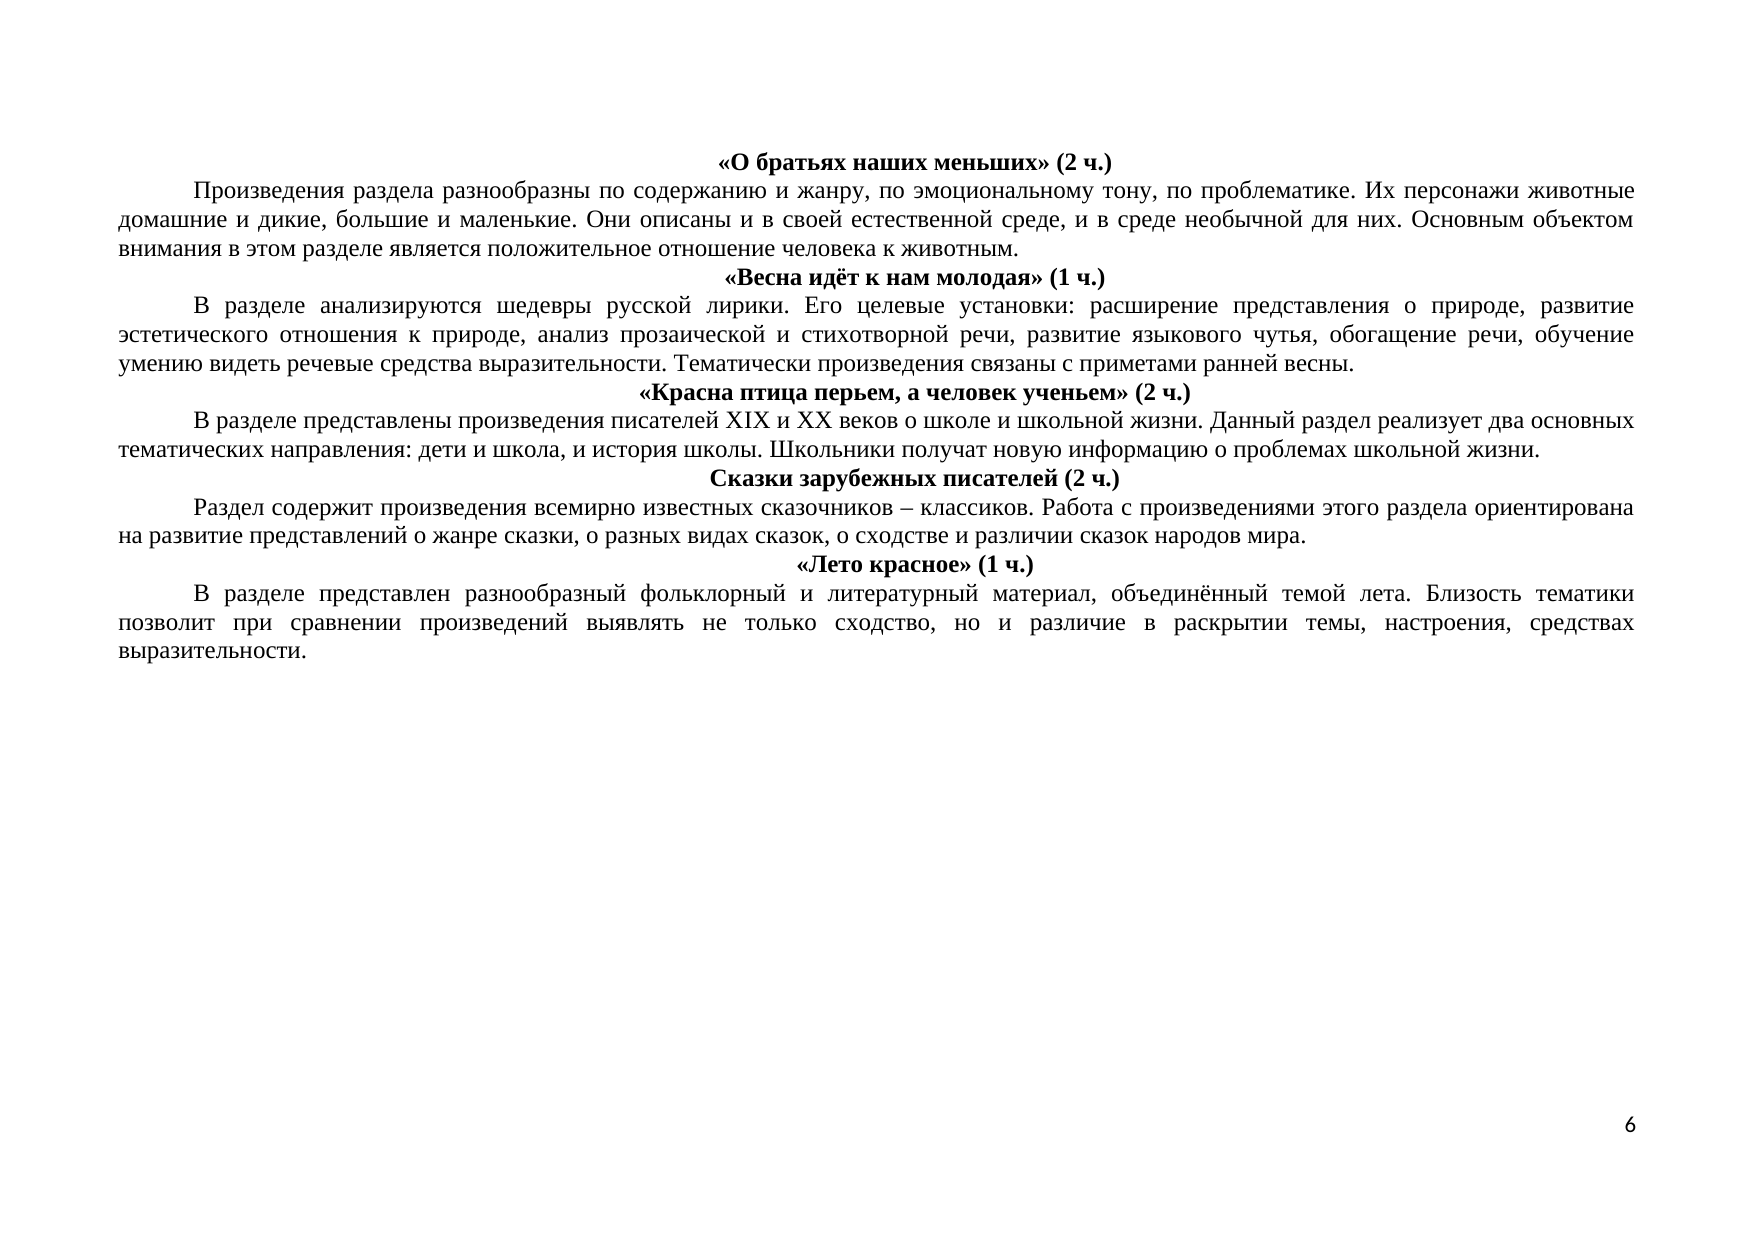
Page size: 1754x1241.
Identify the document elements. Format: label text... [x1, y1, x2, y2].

text «Лето красное» (1 ч.) [118, 549, 1636, 578]
text «Красна птица перьем, а человек ученьем» (2 ч.) [118, 377, 1636, 406]
text «О братьях наших меньших» (2 ч.) [118, 147, 1636, 176]
text Раздел содержит произведения всемирно известных сказочников – классиков. Работа с произведениями этого раздела ориентирована на развитие представлений о жанре сказки, о разных видах сказок, о сходстве и различии сказок народов мира. [118, 492, 1636, 549]
text В разделе представлены произведения писателей XIX и XX веков о школе и школьной жизни. Данный раздел реализует два основных тематических направления: дети и школа, и история школы. Школьники получат новую информацию о проблемах школьной жизни. [118, 406, 1636, 463]
text В разделе анализируются шедевры русской лирики. Его целевые установки: расширение представления о природе, развитие эстетического отношения к природе, анализ прозаической и стихотворной речи, развитие языкового чутья, обогащение речи, обучение умению видеть речевые средства выразительности. Тематически произведения связаны с приметами ранней весны. [118, 291, 1636, 377]
text Произведения раздела разнообразны по содержанию и жанру, по эмоциональному тону, по проблематике. Их персонажи животные домашние и дикие, большие и маленькие. Они описаны и в своей естественной среде, и в среде необычной для них. Основным объектом внимания в этом разделе является положительное отношение человека к животным. [118, 176, 1636, 262]
text Сказки зарубежных писателей (2 ч.) [118, 463, 1636, 492]
text В разделе представлен разнообразный фольклорный и литературный материал, объединённый темой лета. Близость тематики позволит при сравнении произведений выявлять не только сходство, но и различие в раскрытии темы, настроения, средствах выразительности. [118, 578, 1636, 664]
text «Весна идёт к нам молодая» (1 ч.) [118, 262, 1636, 291]
